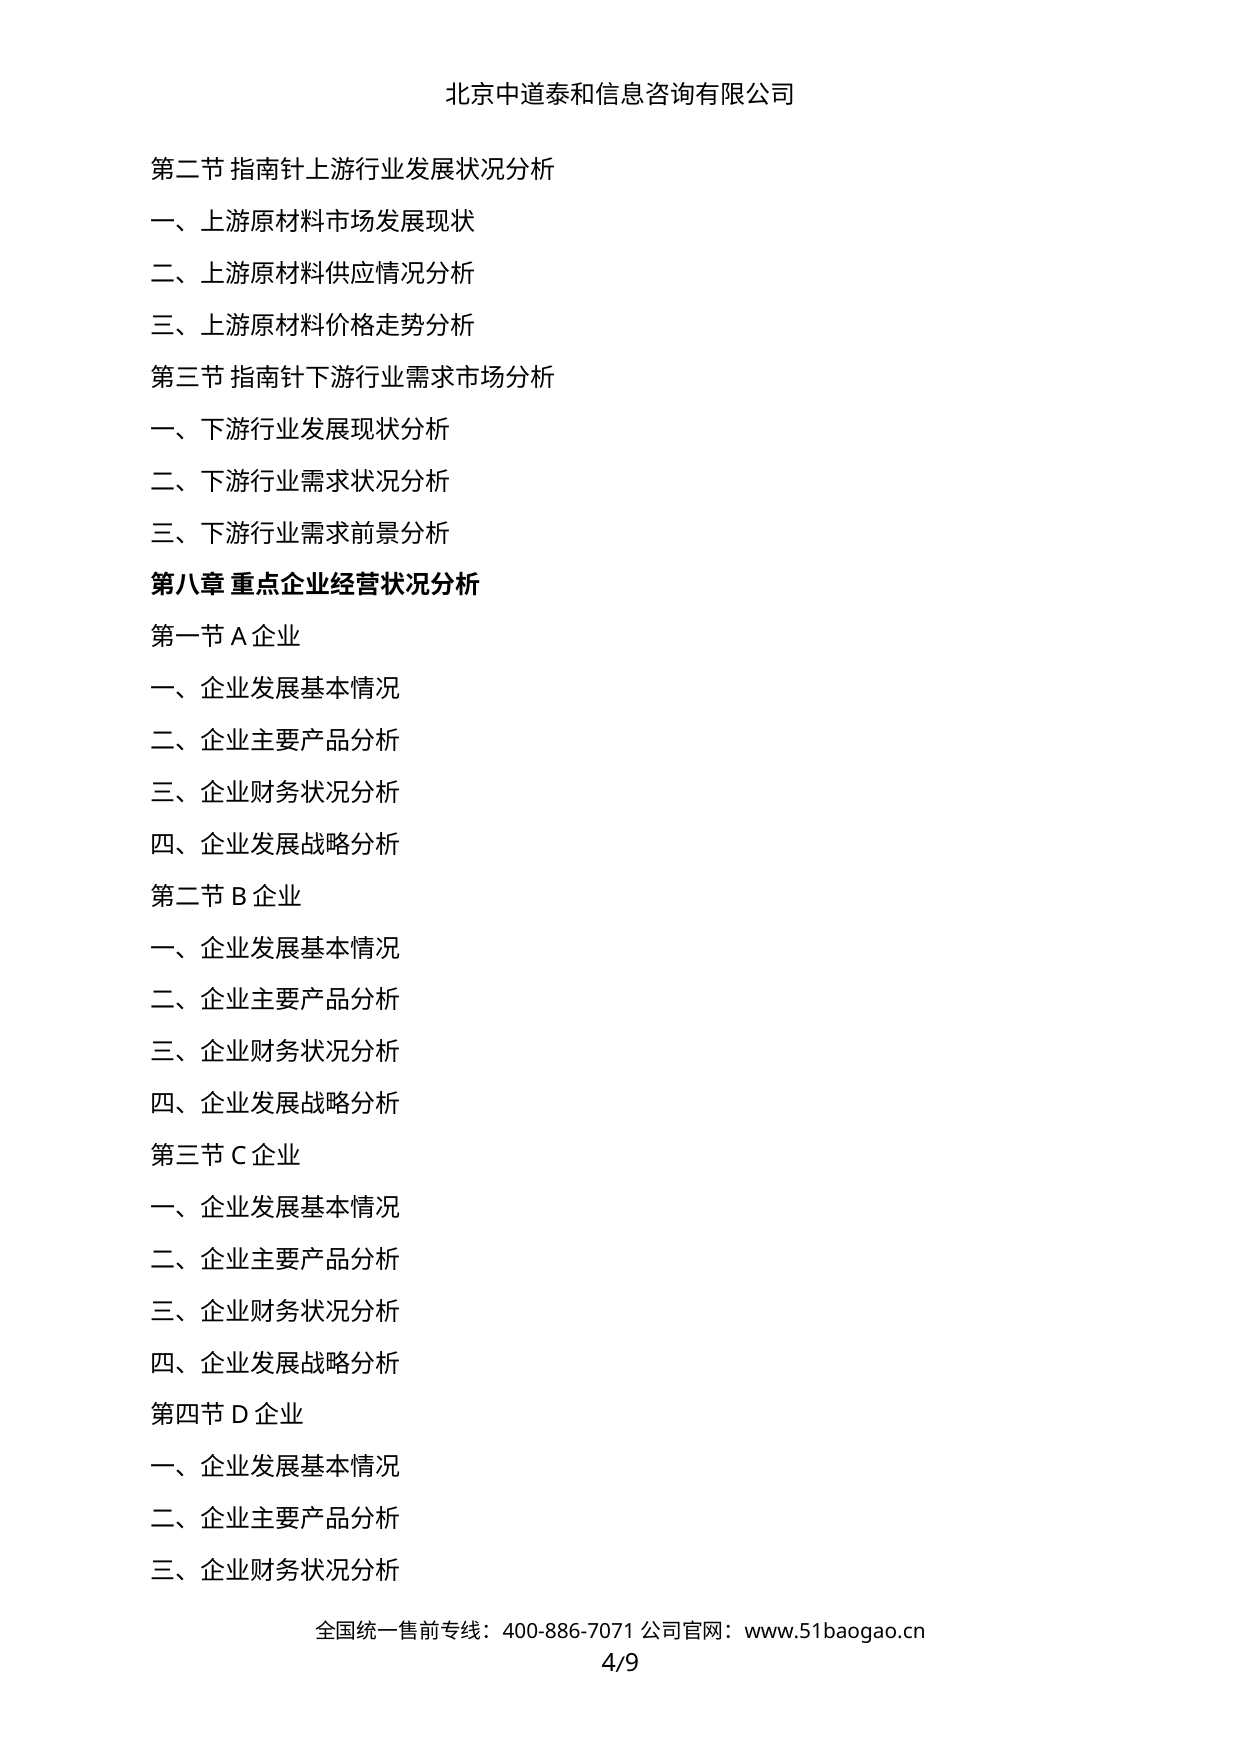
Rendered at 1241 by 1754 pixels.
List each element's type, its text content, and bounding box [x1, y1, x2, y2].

text 二、企业主要产品分析 [150, 1239, 1090, 1276]
text 四、企业发展战略分析 [150, 1084, 1090, 1120]
text 二、下游行业需求状况分析 [150, 461, 1090, 497]
text 一、企业发展基本情况 [150, 669, 1090, 705]
text 一、上游原材料市场发展现状 [150, 202, 1090, 238]
text 一、企业发展基本情况 [150, 928, 1090, 964]
text 二、企业主要产品分析 [150, 721, 1090, 757]
text 一、企业发展基本情况 [150, 1187, 1090, 1224]
text 第三节 指南针下游行业需求市场分析 [150, 357, 1090, 394]
text 第一节 A企业 [150, 617, 1090, 653]
text 一、下游行业发展现状分析 [150, 409, 1090, 446]
text 三、企业财务状况分析 [150, 1551, 1090, 1587]
text 第二节 B企业 [150, 876, 1090, 912]
text 二、上游原材料供应情况分析 [150, 254, 1090, 290]
text 三、下游行业需求前景分析 [150, 513, 1090, 549]
text 一、企业发展基本情况 [150, 1447, 1090, 1483]
text 三、上游原材料价格走势分析 [150, 306, 1090, 342]
text 第三节 C企业 [150, 1136, 1090, 1172]
text 二、企业主要产品分析 [150, 980, 1090, 1016]
text 三、企业财务状况分析 [150, 1032, 1090, 1068]
text 四、企业发展战略分析 [150, 1343, 1090, 1379]
text 四、企业发展战略分析 [150, 824, 1090, 861]
text 第二节 指南针上游行业发展状况分析 [150, 150, 1090, 186]
text 三、企业财务状况分析 [150, 772, 1090, 809]
text 三、企业财务状况分析 [150, 1291, 1090, 1327]
text 第八章 重点企业经营状况分析 [150, 565, 1090, 601]
text 二、企业主要产品分析 [150, 1499, 1090, 1535]
text 第四节 D企业 [150, 1395, 1090, 1431]
